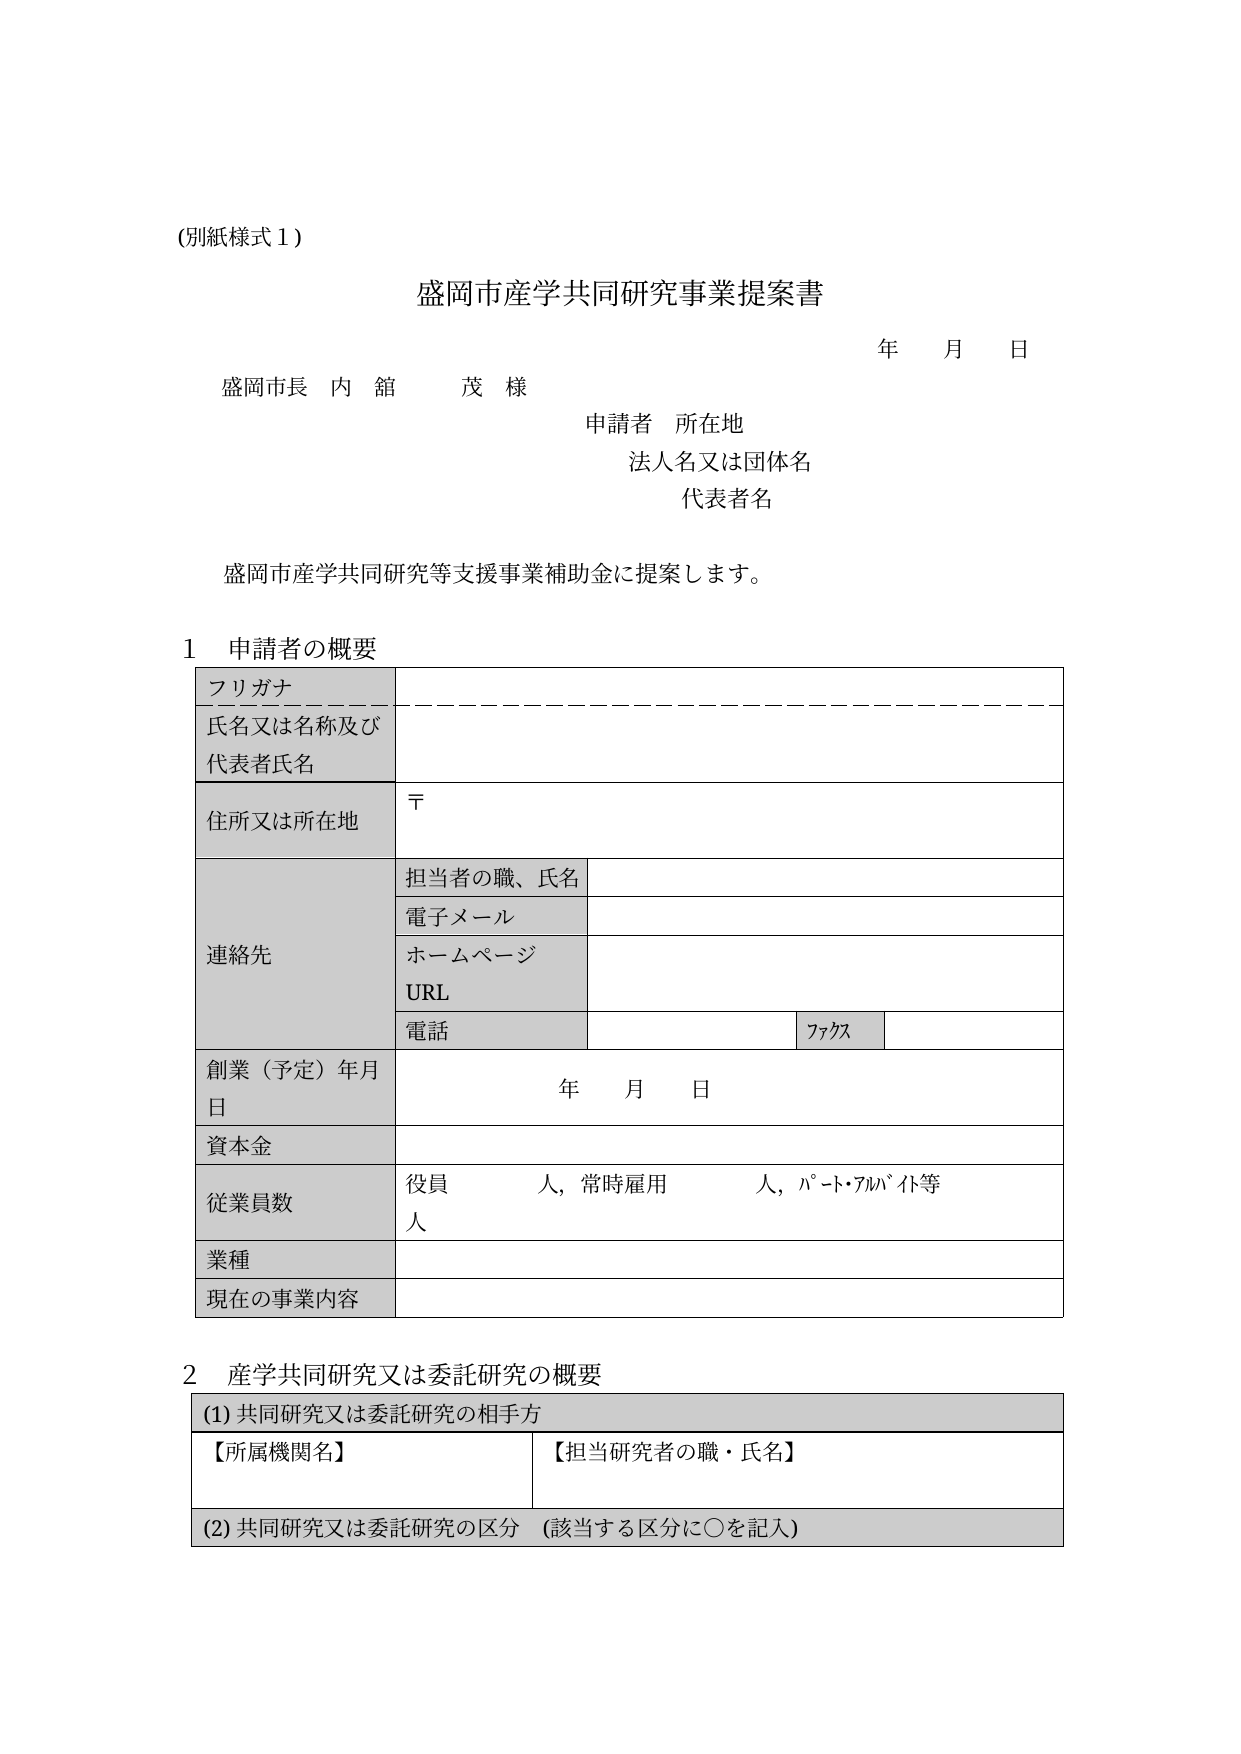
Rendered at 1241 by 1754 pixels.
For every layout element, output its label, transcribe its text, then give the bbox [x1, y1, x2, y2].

text 盛岡市長 内 舘 茂 様 [221, 367, 1020, 404]
table_header [396, 668, 1063, 705]
text (別紙様式１) [177, 217, 1063, 254]
table_cell 【所属機関名】 [192, 1433, 532, 1507]
table_header (1) 共同研究又は委託研究の相手方 [192, 1394, 1063, 1431]
table_cell [588, 1012, 796, 1049]
table_cell 資本金 [196, 1126, 395, 1164]
table_cell 業種 [196, 1241, 395, 1278]
table_cell 現在の事業内容 [196, 1279, 395, 1317]
table_cell 電子メール [396, 897, 587, 934]
table_header フリガナ [196, 668, 395, 705]
text 申請者 所在地 [177, 404, 1063, 442]
table_cell 氏名又は名称及び代表者氏名 [196, 705, 395, 781]
text 年 月 日 [177, 329, 1063, 367]
table_cell [588, 859, 1063, 896]
table_cell (2) 共同研究又は委託研究の区分 (該当する区分に○を記入) [192, 1509, 1063, 1546]
table_cell 担当者の職、氏名 [396, 859, 587, 896]
table_cell 電話 [396, 1012, 587, 1049]
table_cell [588, 897, 1063, 934]
text ２ 産学共同研究又は委託研究の概要 [177, 1355, 1020, 1393]
table_cell 役員 人，常時雇用 人，ﾊﾟｰﾄ･ｱﾙﾊﾞｲﾄ等 人 [396, 1165, 1063, 1240]
table_cell [396, 1279, 1063, 1317]
table_cell 年 月 日 [396, 1050, 1063, 1125]
table_cell 従業員数 [196, 1165, 395, 1240]
table_cell [588, 936, 1063, 1011]
text 盛岡市産学共同研究等支援事業補助金に提案します。 [177, 554, 1063, 592]
table_cell 連絡先 [196, 859, 395, 1049]
table_cell [396, 1126, 1063, 1164]
table_cell [396, 1241, 1063, 1278]
table_cell ﾌｧｸｽ [797, 1012, 884, 1049]
text 法人名又は団体名 [177, 442, 1063, 479]
table_cell 創業（予定）年月日 [196, 1050, 395, 1125]
text 盛岡市産学共同研究事業提案書 [177, 254, 1063, 329]
table_cell [885, 1012, 1063, 1049]
table_cell [396, 705, 1063, 781]
text １ 申請者の概要 [177, 629, 1020, 667]
table_cell 住所又は所在地 [196, 783, 395, 857]
table_cell ホームページURL [396, 936, 587, 1011]
table_cell 【担当研究者の職・氏名】 [533, 1433, 1063, 1507]
table_cell 〒 [396, 783, 1063, 857]
text 代表者名 [177, 479, 1063, 517]
